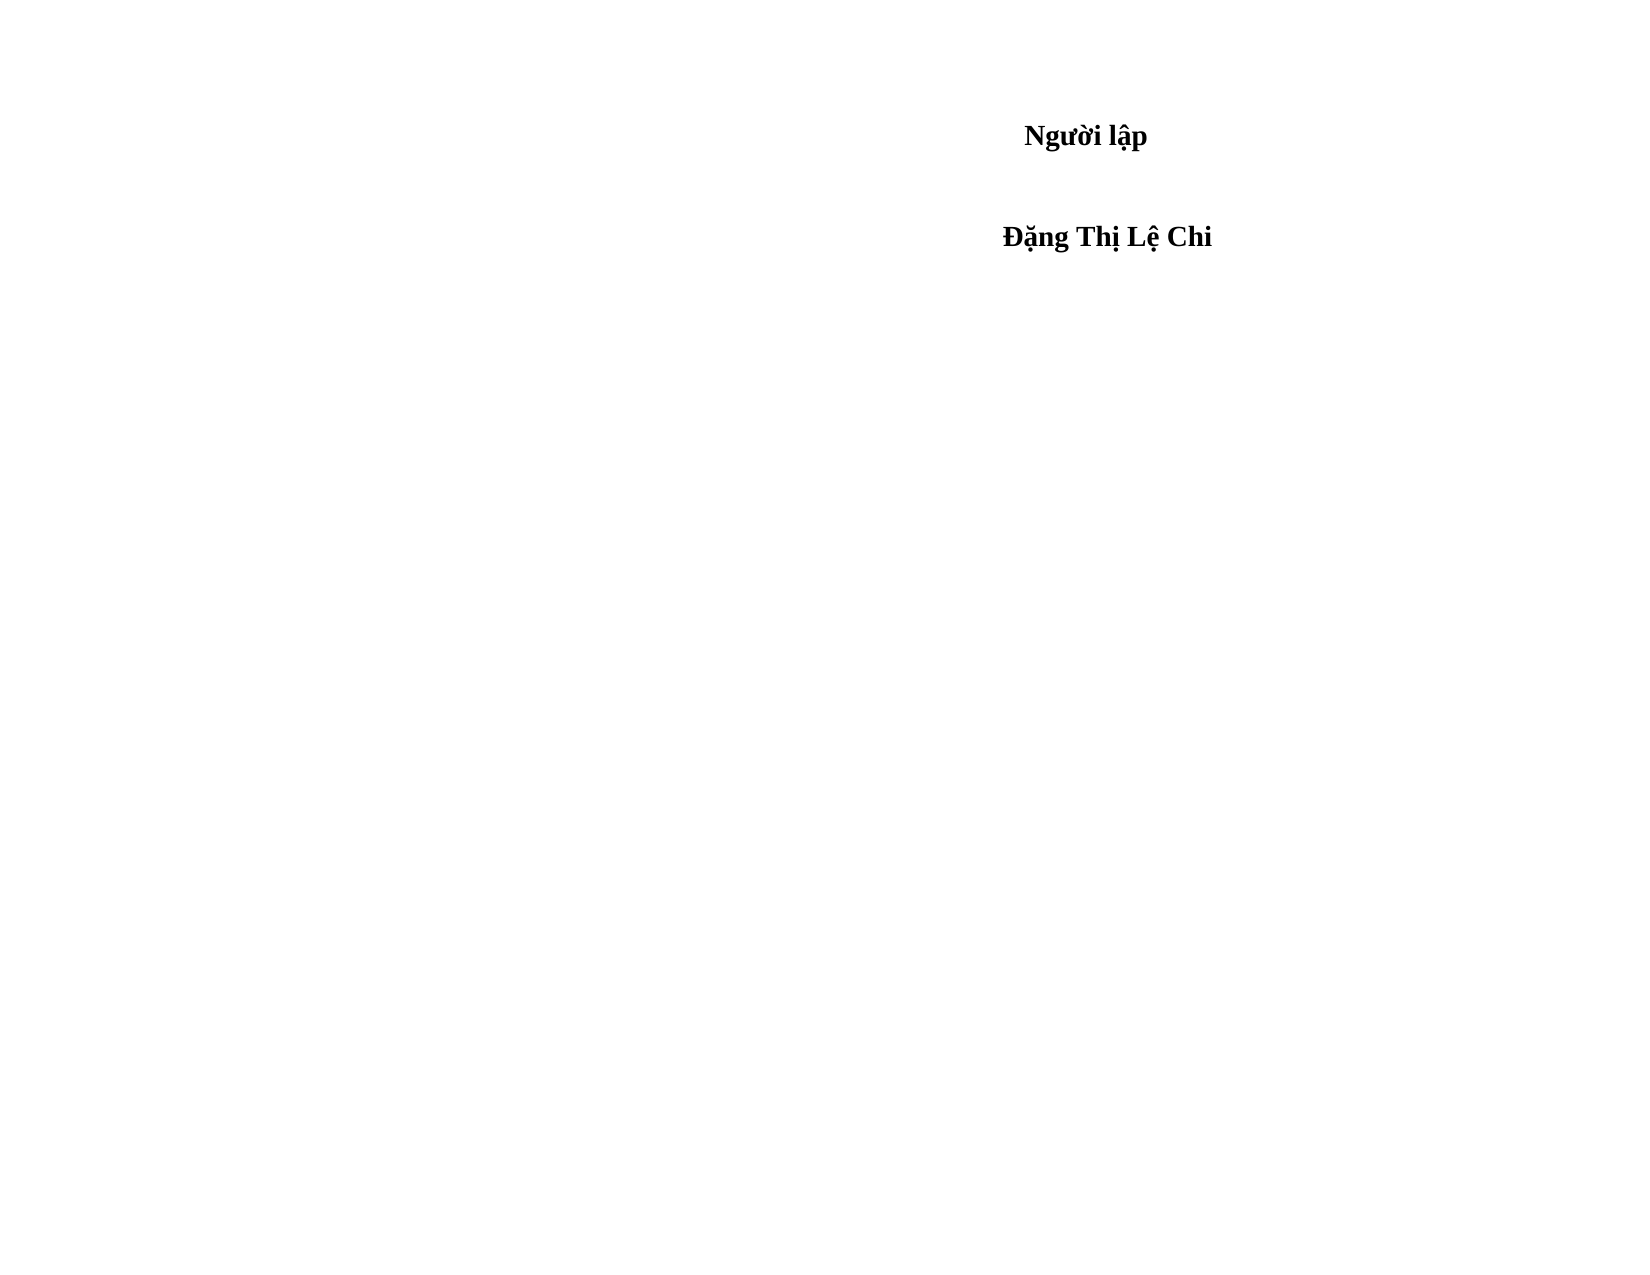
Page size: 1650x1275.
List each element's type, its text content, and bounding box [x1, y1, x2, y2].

text Người lập [327, 118, 1532, 152]
text Đặng Thị Lệ Chi [327, 219, 1532, 252]
